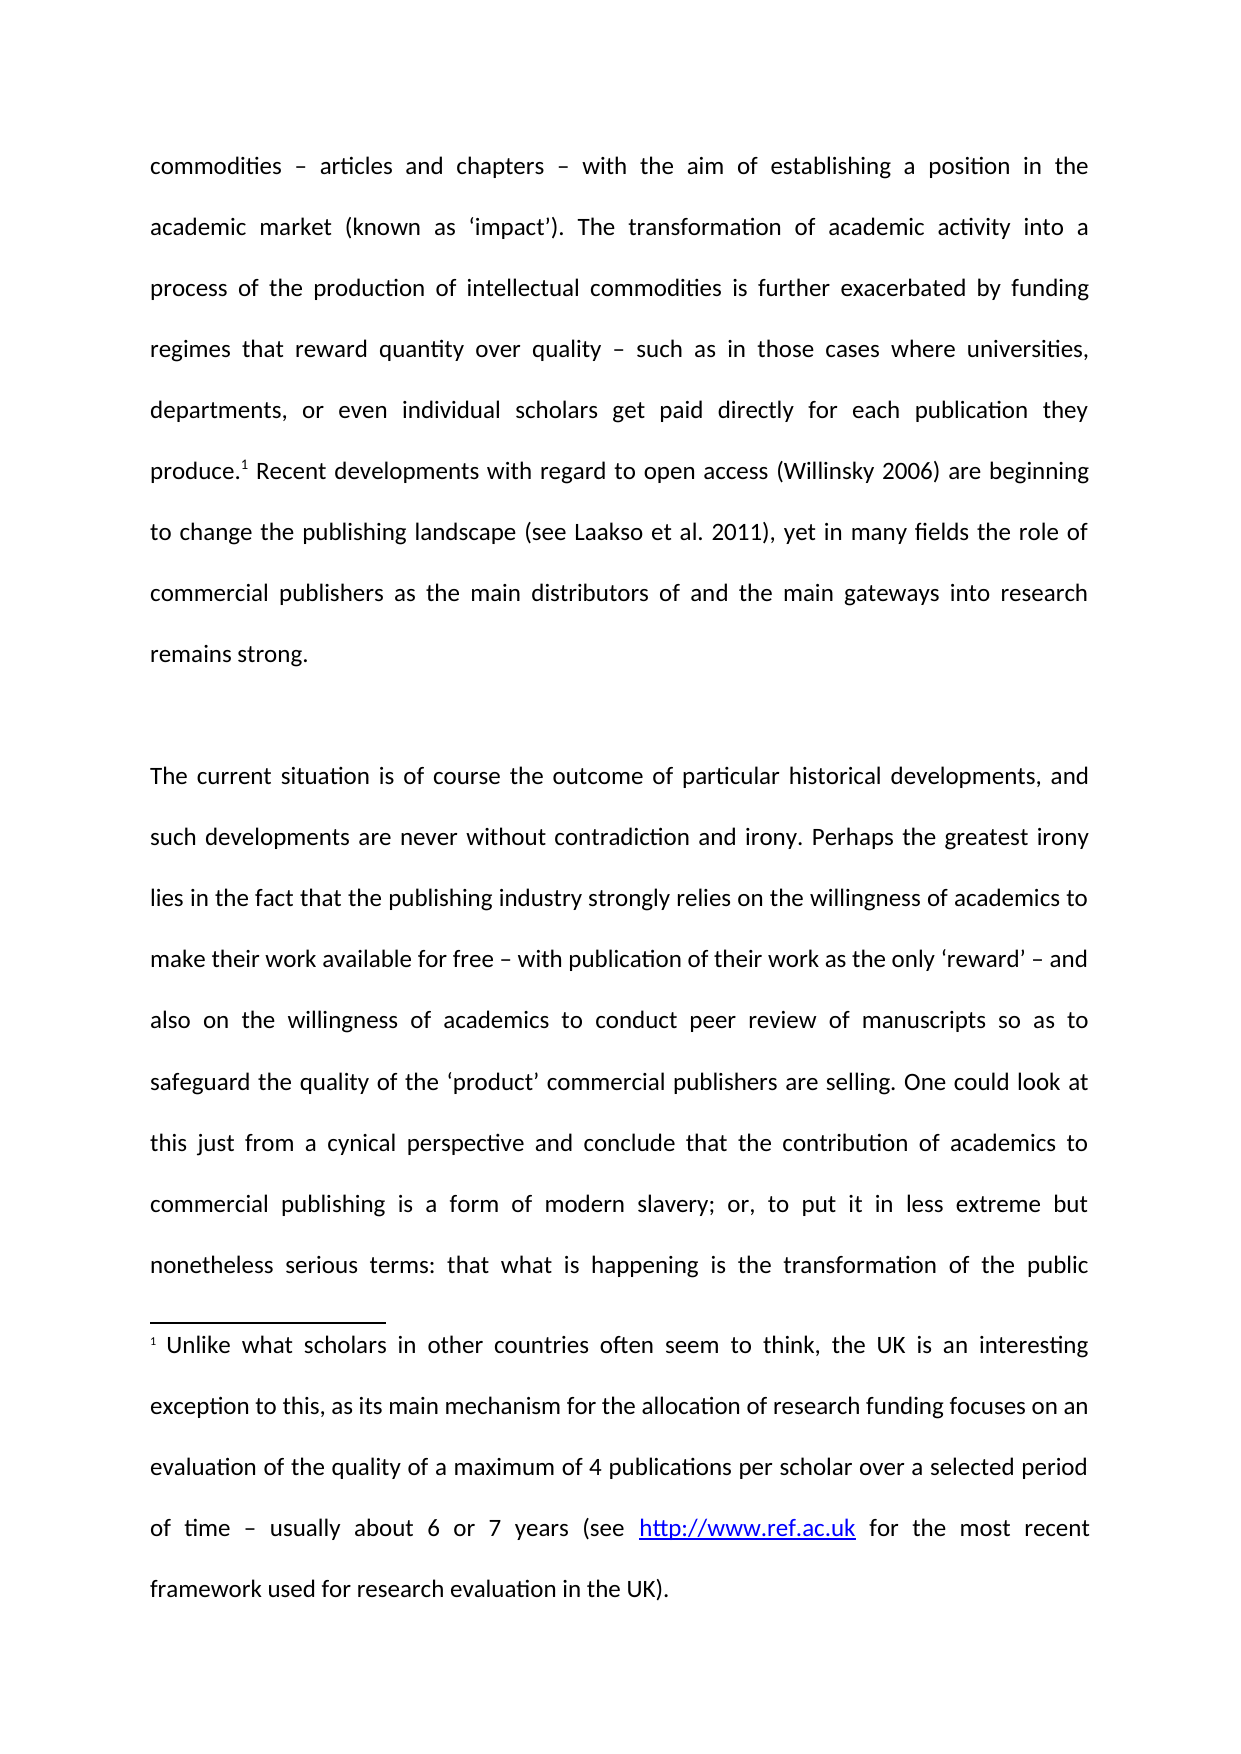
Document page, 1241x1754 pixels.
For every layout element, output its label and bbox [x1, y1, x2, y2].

text [150, 150, 1090, 669]
text [150, 760, 1090, 1279]
